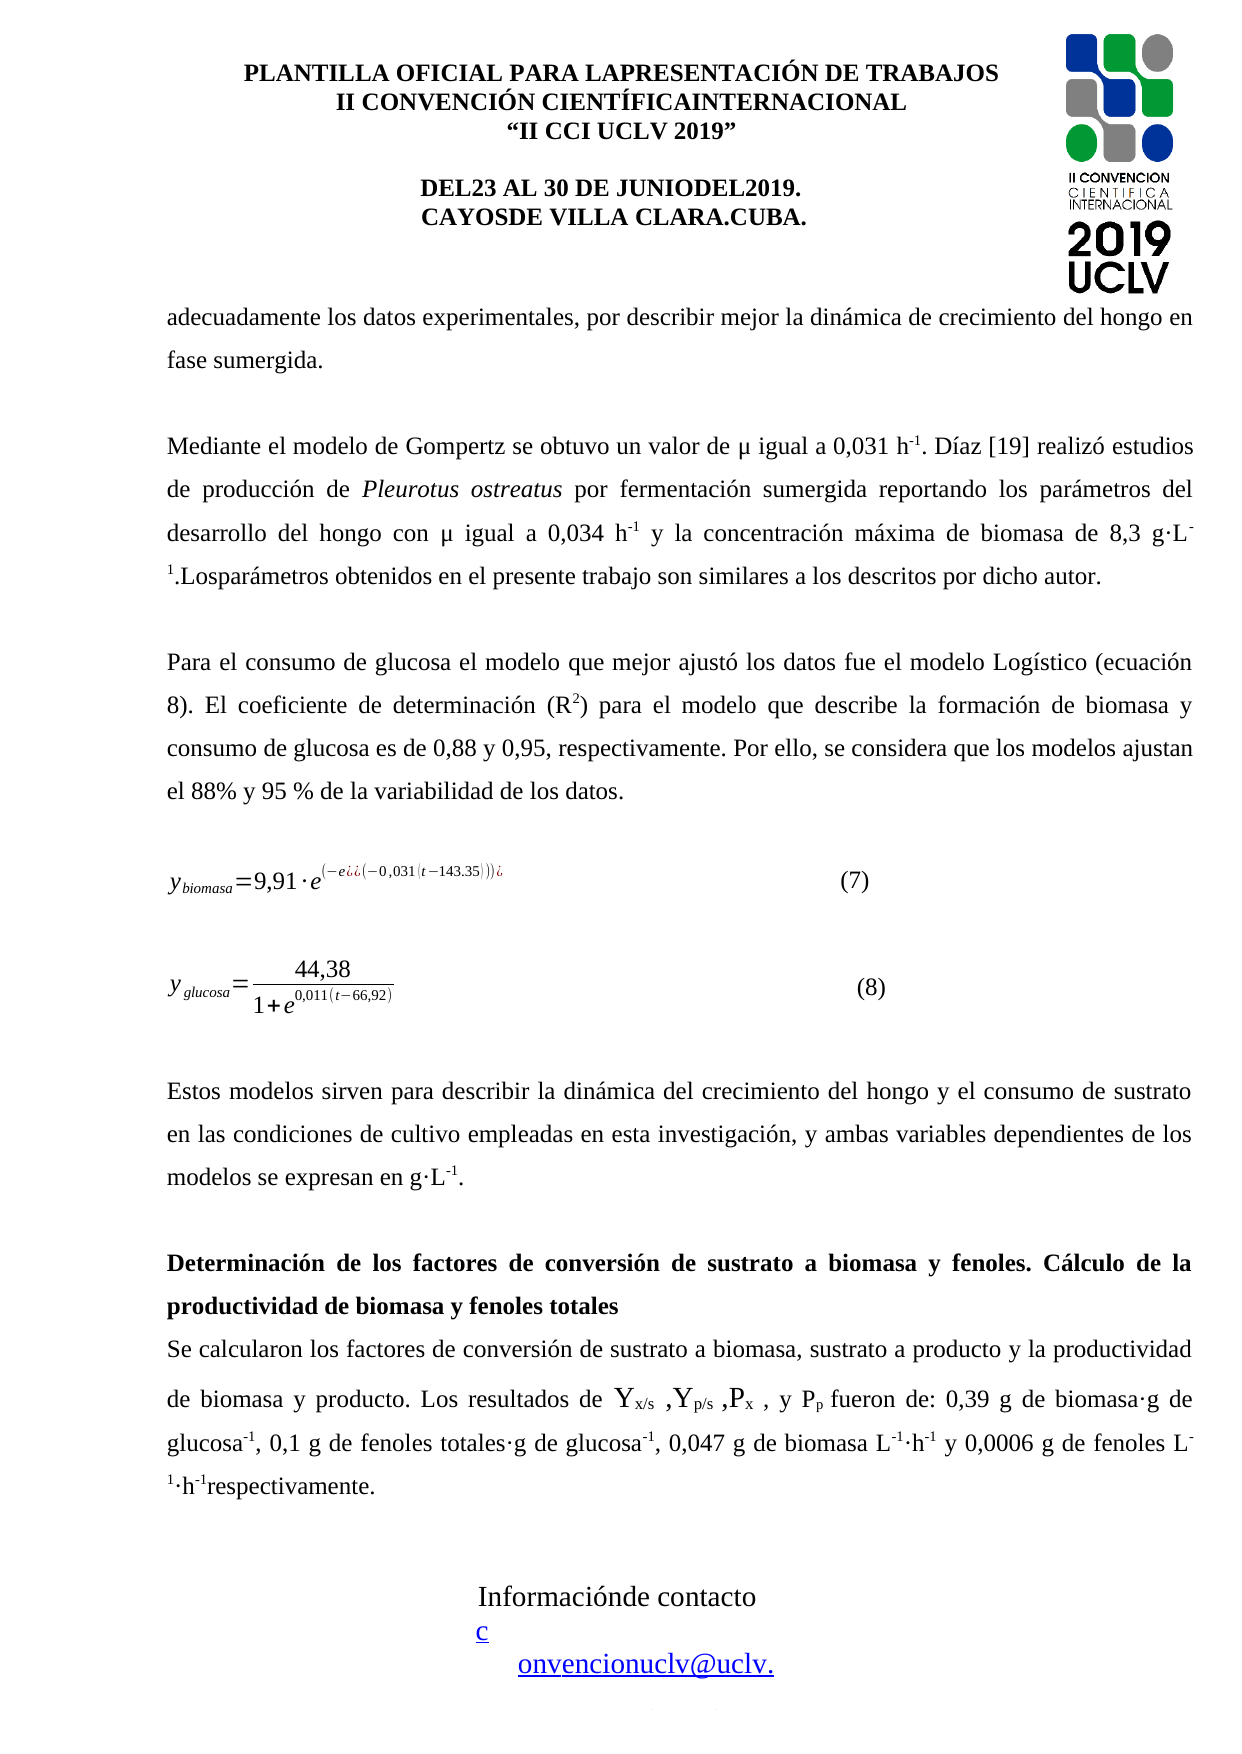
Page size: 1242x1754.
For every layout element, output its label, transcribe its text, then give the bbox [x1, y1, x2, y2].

text (7) [167, 863, 1194, 898]
text (8) [167, 955, 1194, 1018]
text Se calcularon los factores de conversión de sustrato a biomasa, sustrato a producto y la productividad de biomasa y producto. Los resultados de Yx/s ,Yp/s ,Px , y Pp fueron de: 0,39 g de biomasa·g de glucosa-1, 0,1 g de fenoles totales·g de glucosa-1, 0,047 g de biomasa L-1·h-1 y 0,0006 g de fenoles L-1·h-1respectivamente. [167, 1334, 1194, 1500]
text Determinación de los factores de conversión de sustrato a biomasa y fenoles. Cálculo de la productividad de biomasa y fenoles totales [167, 1248, 1194, 1320]
picture [1060, 31, 1182, 302]
text Para el consumo de glucosa el modelo que mejor ajustó los datos fue el modelo Logístico (ecuación 8). El coeficiente de determinación (R2) para el modelo que describe la formación de biomasa y consumo de glucosa es de 0,88 y 0,95, respectivamente. Por ello, se considera que los modelos ajustan el 88% y 95 % de la variabilidad de los datos. [167, 647, 1194, 805]
text Mediante el modelo de Gompertz se obtuvo un valor de μ igual a 0,031 h-1. Díaz [19] realizó estudios de producción de Pleurotus ostreatus por fermentación sumergida reportando los parámetros del desarrollo del hongo con μ igual a 0,034 h-1 y la concentración máxima de biomasa de 8,3 g·L-1.Losparámetros obtenidos en el presente trabajo son similares a los descritos por dicho autor. [167, 431, 1194, 589]
text Estos modelos sirven para describir la dinámica del crecimiento del hongo y el consumo de sustrato en las condiciones de cultivo empleadas en esta investigación, y ambas variables dependientes de los modelos se expresan en g·L-1. [167, 1076, 1194, 1191]
